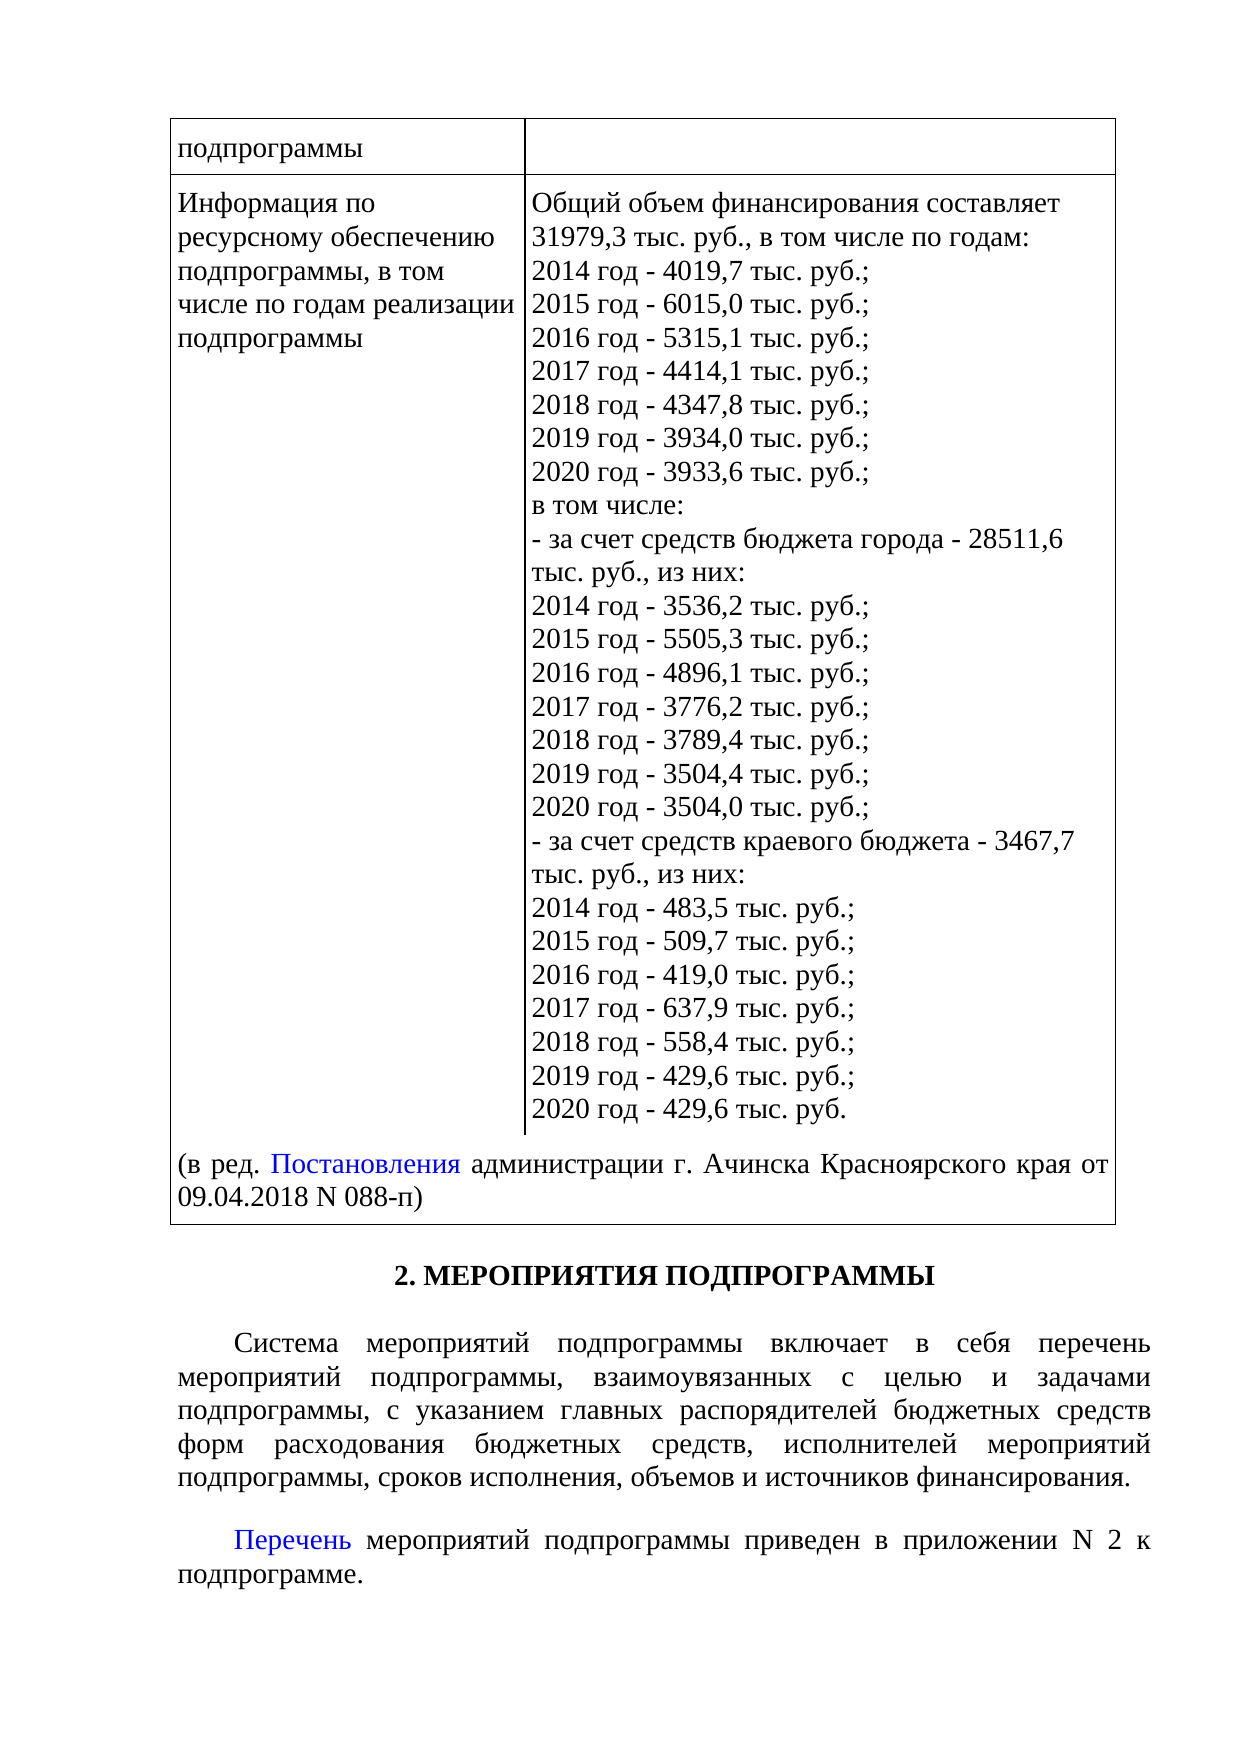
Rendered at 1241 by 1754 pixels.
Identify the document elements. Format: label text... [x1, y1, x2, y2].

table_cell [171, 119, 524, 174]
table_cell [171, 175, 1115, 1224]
text Перечень мероприятий подпрограммы приведен в приложении N 2 к подпрограмме. [177, 1522, 1152, 1589]
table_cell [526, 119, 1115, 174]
title 2. МЕРОПРИЯТИЯ ПОДПРОГРАММЫ [177, 1258, 1152, 1292]
text Система мероприятий подпрограммы включает в себя перечень мероприятий подпрограммы, взаимоувязанных с целью и задачами подпрограммы, с указанием главных распорядителей бюджетных средств форм расходования бюджетных средств, исполнителей мероприятий подпрограммы, сроков исполнения, объемов и источников финансирования. [177, 1325, 1152, 1493]
